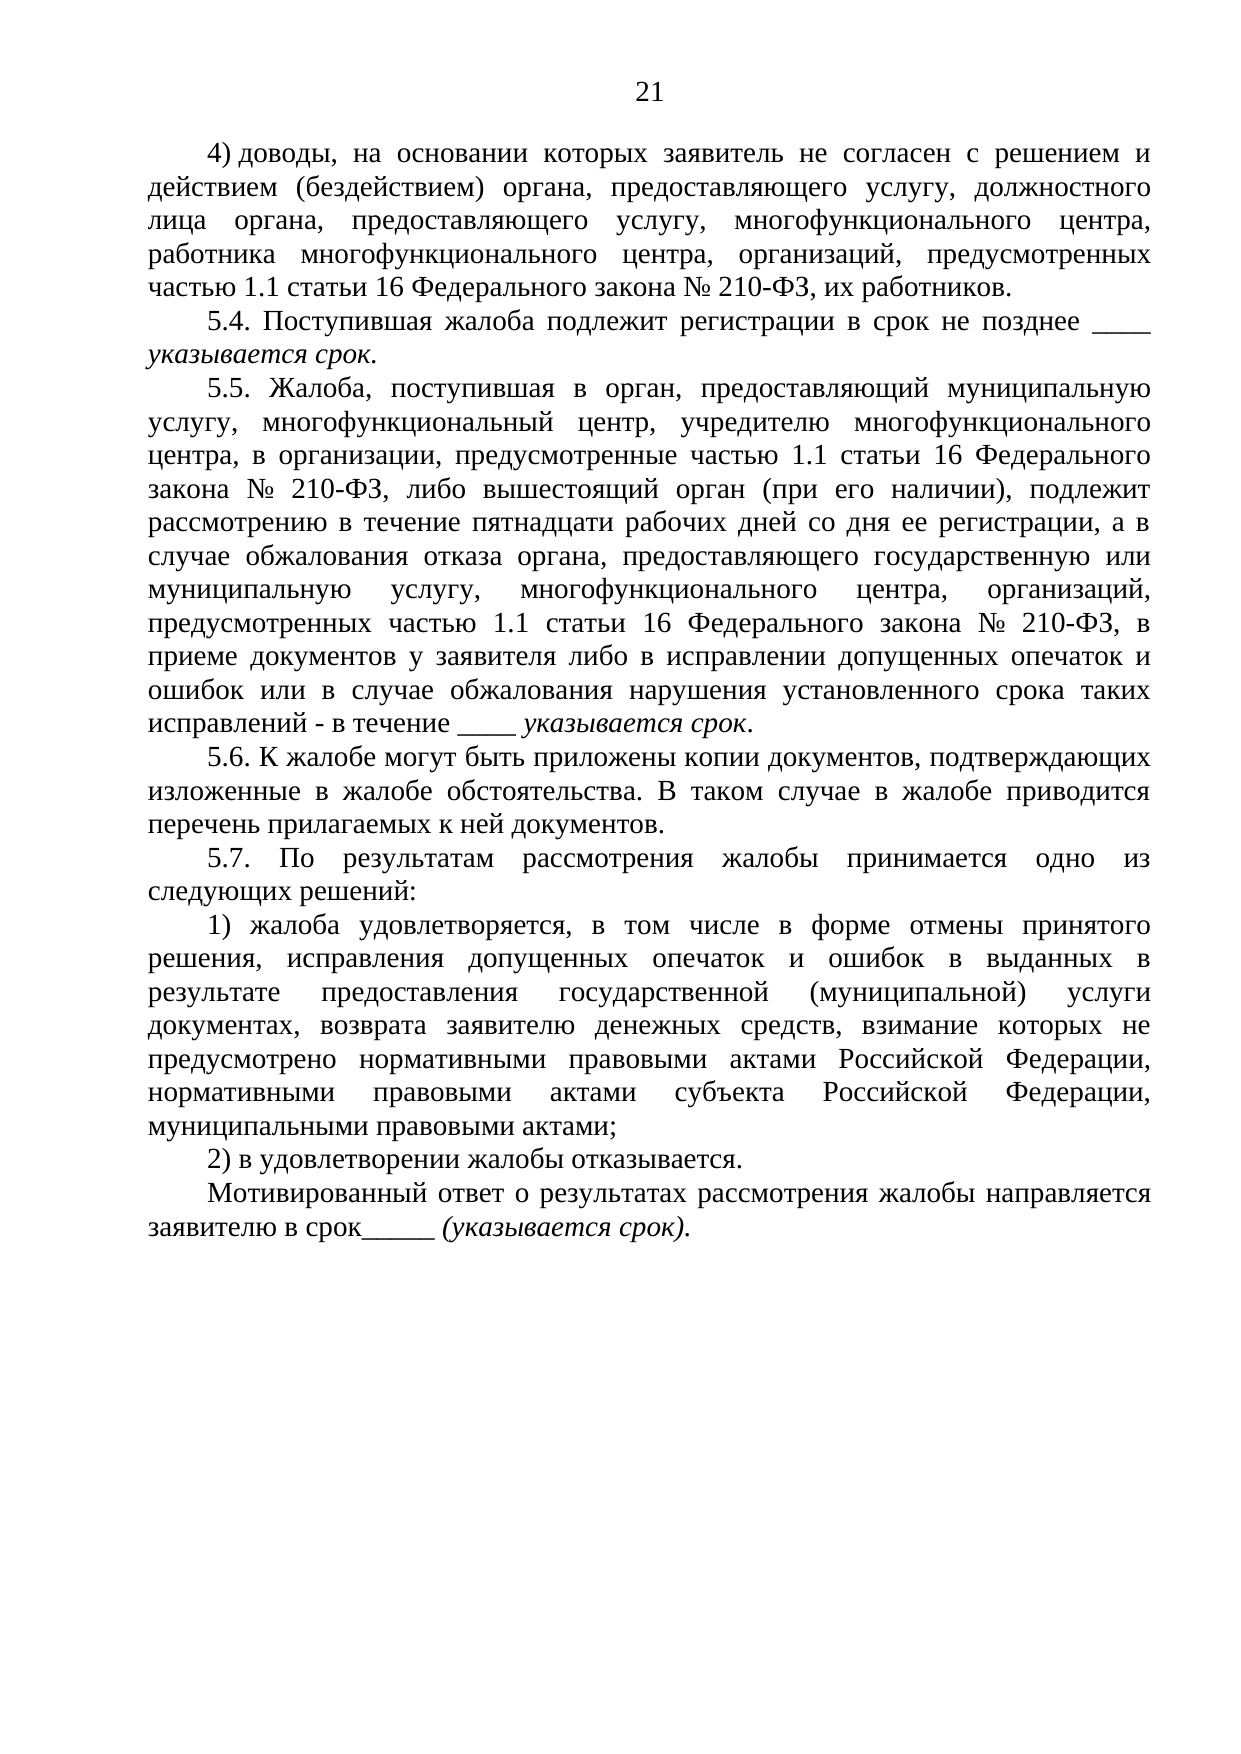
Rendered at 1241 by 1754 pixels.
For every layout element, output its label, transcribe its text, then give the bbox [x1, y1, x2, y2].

text 5.4. Поступившая жалоба подлежит регистрации в срок не позднее ____ указывается срок. [148, 303, 1152, 370]
text 4) доводы, на основании которых заявитель не согласен с решением и действием (бездействием) органа, предоставляющего услугу, должностного лица органа, предоставляющего услугу, многофункционального центра, работника многофункционального центра, организаций, предусмотренных частью 1.1 статьи 16 Федерального закона № 210-ФЗ, их работников. [148, 135, 1152, 303]
text 5.7. По результатам рассмотрения жалобы принимается одно из следующих решений: [148, 840, 1152, 907]
text 1) жалоба удовлетворяется, в том числе в форме отмены принятого решения, исправления допущенных опечаток и ошибок в выданных в результате предоставления государственной (муниципальной) услуги документах, возврата заявителю денежных средств, взимание которых не предусмотрено нормативными правовыми актами Российской Федерации, нормативными правовыми актами субъекта Российской Федерации, муниципальными правовыми актами; [148, 907, 1152, 1142]
text 2) в удовлетворении жалобы отказывается. [148, 1142, 1152, 1175]
text 5.5. Жалоба, поступившая в орган, предоставляющий муниципальную услугу, многофункциональный центр, учредителю многофункционального центра, в организации, предусмотренные частью 1.1 статьи 16 Федерального закона № 210-ФЗ, либо вышестоящий орган (при его наличии), подлежит рассмотрению в течение пятнадцати рабочих дней со дня ее регистрации, а в случае обжалования отказа органа, предоставляющего государственную или муниципальную услугу, многофункционального центра, организаций, предусмотренных частью 1.1 статьи 16 Федерального закона № 210-ФЗ, в приеме документов у заявителя либо в исправлении допущенных опечаток и ошибок или в случае обжалования нарушения установленного срока таких исправлений - в течение ____ указывается срок. [148, 370, 1152, 739]
text Мотивированный ответ о результатах рассмотрения жалобы направляется заявителю в срок_____ (указывается срок). [148, 1175, 1152, 1242]
text 5.6. К жалобе могут быть приложены копии документов, подтверждающих изложенные в жалобе обстоятельства. В таком случае в жалобе приводится перечень прилагаемых к ней документов. [148, 739, 1152, 840]
